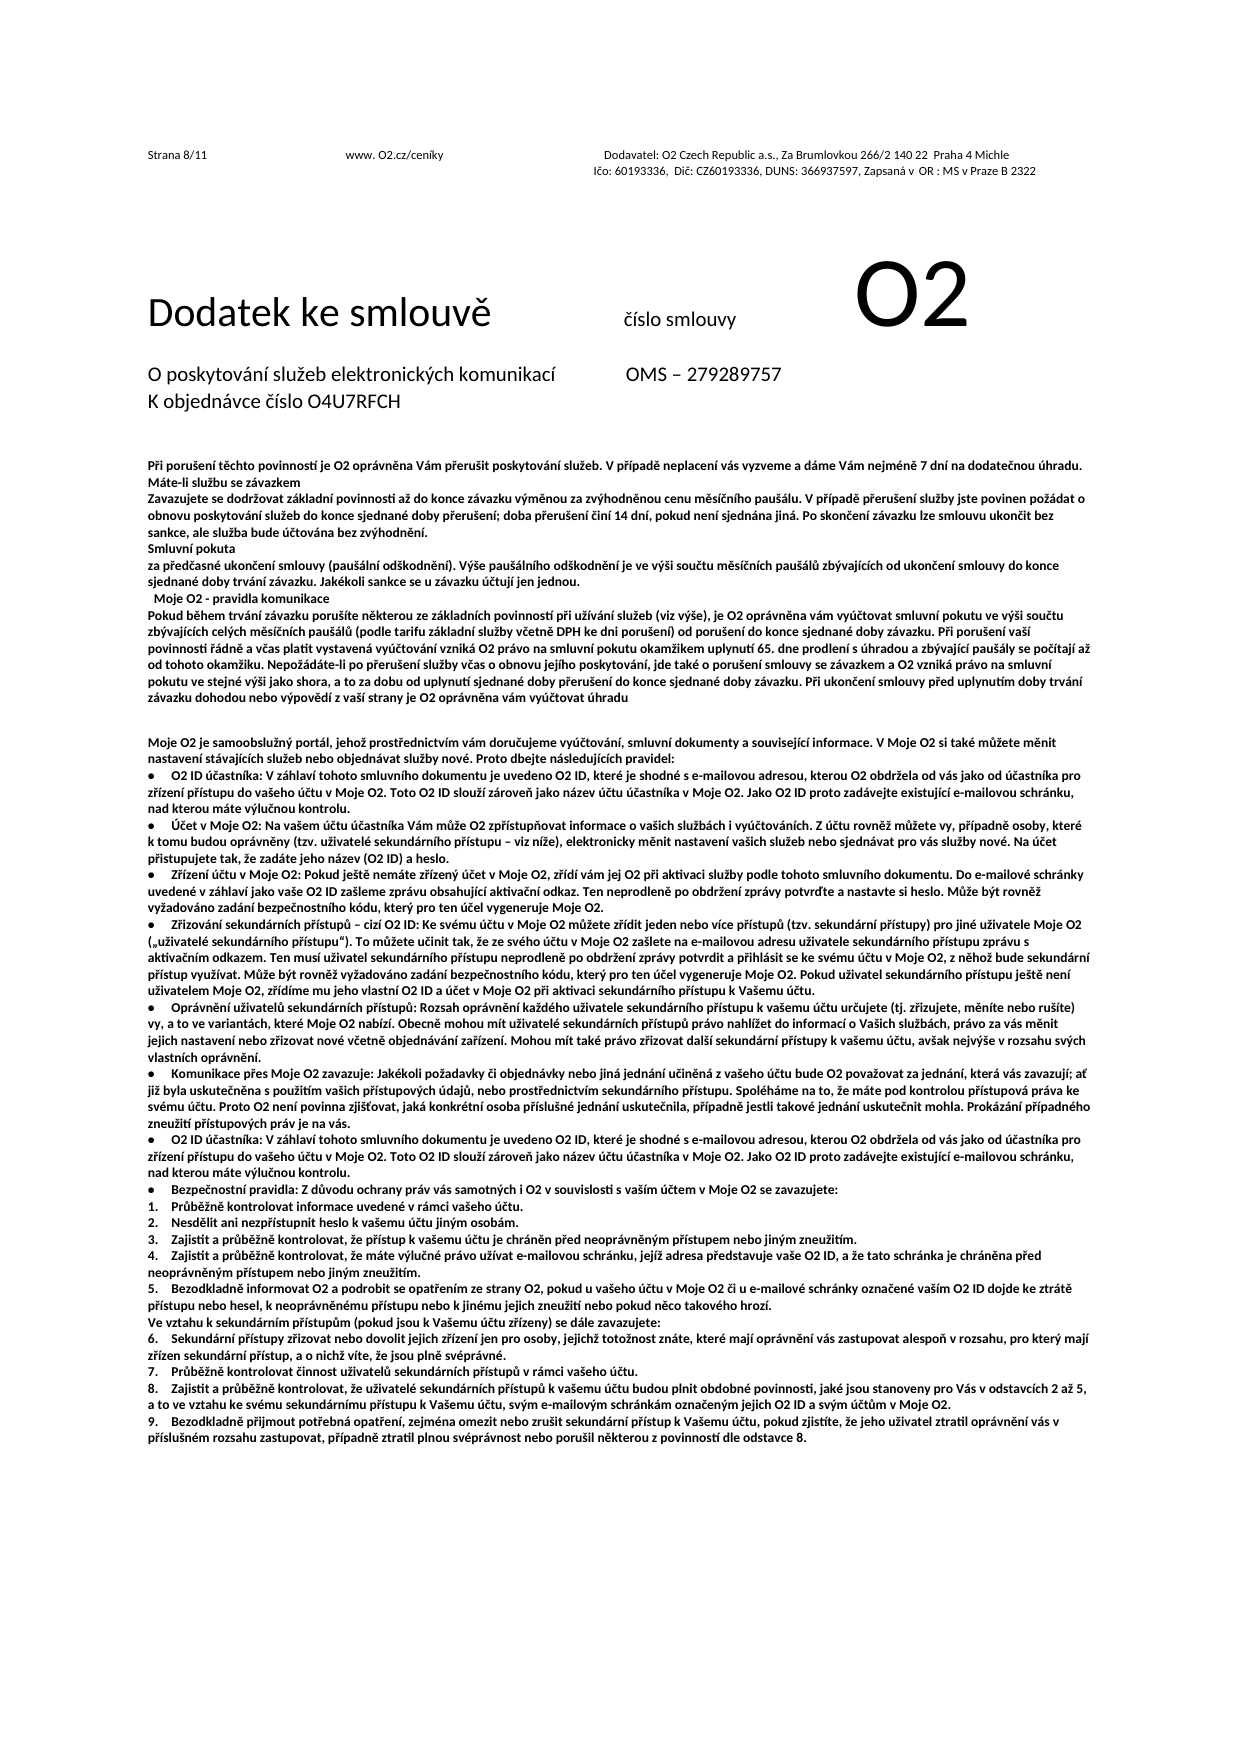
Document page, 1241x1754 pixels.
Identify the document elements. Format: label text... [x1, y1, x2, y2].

text Smluvní pokuta [148, 540, 1093, 557]
text Zavazujete se dodržovat základní povinnosti až do konce závazku výměnou za zvýhodněnou cenu měsíčního paušálu. V případě přerušení služby jste povinen požádat o obnovu poskytování služeb do konce sjednané doby přerušení; doba přerušení činí 14 dní, pokud není sjednána jiná. Po skončení závazku lze smlouvu ukončit bez sankce, ale služba bude účtována bez zvýhodnění. [148, 491, 1093, 540]
text • Bezpečnostní pravidla: Z důvodu ochrany práv vás samotných i O2 v souvislosti s vaším účtem v Moje O2 se zavazujete: [148, 1181, 1093, 1198]
text Pokud během trvání závazku porušíte některou ze základních povinností při užívání služeb (viz výše), je O2 oprávněna vám vyúčtovat smluvní pokutu ve výši součtu zbývajících celých měsíčních paušálů (podle tarifu základní služby včetně DPH ke dni porušení) od porušení do konce sjednané doby závazku. Při porušení vaší povinnosti řádně a včas platit vystavená vyúčtování vzniká O2 právo na smluvní pokutu okamžikem uplynutí 65. dne prodlení s úhradou a zbývající paušály se počítají až od tohoto okamžiku. Nepožádáte-li po přerušení služby včas o obnovu jejího poskytování, jde také o porušení smlouvy se závazkem a O2 vzniká právo na smluvní pokutu ve stejné výši jako shora, a to za dobu od uplynutí sjednané doby přerušení do konce sjednané doby závazku. Při ukončení smlouvy před uplynutím doby trvání závazku dohodou nebo výpovědí z vaší strany je O2 oprávněna vám vyúčtovat úhradu [148, 607, 1093, 706]
text • O2 ID účastníka: V záhlaví tohoto smluvního dokumentu je uvedeno O2 ID, které je shodné s e-mailovou adresou, kterou O2 obdržela od vás jako od účastníka pro zřízení přístupu do vašeho účtu v Moje O2. Toto O2 ID slouží zároveň jako název účtu účastníka v Moje O2. Jako O2 ID proto zadávejte existující e-mailovou schránku, nad kterou máte výlučnou kontrolu. [148, 1132, 1093, 1181]
text • Zřizování sekundárních přístupů – cizí O2 ID: Ke svému účtu v Moje O2 můžete zřídit jeden nebo více přístupů (tzv. sekundární přístupy) pro jiné uživatele Moje O2 („uživatelé sekundárního přístupu“). To můžete učinit tak, že ze svého účtu v Moje O2 zašlete na e-mailovou adresu uživatele sekundárního přístupu zprávu s aktivačním odkazem. Ten musí uživatel sekundárního přístupu neprodleně po obdržení zprávy potvrdit a přihlásit se ke svému účtu v Moje O2, z něhož bude sekundární přístup využívat. Může být rovněž vyžadováno zadání bezpečnostního kódu, který pro ten účel vygeneruje Moje O2. Pokud uživatel sekundárního přístupu ještě není uživatelem Moje O2, zřídíme mu jeho vlastní O2 ID a účet v Moje O2 při aktivaci sekundárního přístupu k Vašemu účtu. [148, 916, 1093, 999]
text Máte-li službu se závazkem [148, 474, 1093, 491]
text za předčasné ukončení smlouvy (paušální odškodnění). Výše paušálního odškodnění je ve výši součtu měsíčních paušálů zbývajících od ukončení smlouvy do konce sjednané doby trvání závazku. Jakékoli sankce se u závazku účtují jen jednou. [148, 557, 1093, 590]
text K objednávce číslo O4U7RFCH [148, 388, 1093, 414]
text 6. Sekundární přístupy zřizovat nebo dovolit jejich zřízení jen pro osoby, jejichž totožnost znáte, které mají oprávnění vás zastupovat alespoň v rozsahu, pro který mají zřízen sekundární přístup, a o nichž víte, že jsou plně svéprávné. [148, 1330, 1093, 1363]
text 4. Zajistit a průběžně kontrolovat, že máte výlučné právo užívat e-mailovou schránku, jejíž adresa představuje vaše O2 ID, a že tato schránka je chráněna před neoprávněným přístupem nebo jiným zneužitím. [148, 1247, 1093, 1281]
text 3. Zajistit a průběžně kontrolovat, že přístup k vašemu účtu je chráněn před neoprávněným přístupem nebo jiným zneužitím. [148, 1231, 1093, 1247]
text • Účet v Moje O2: Na vašem účtu účastníka Vám může O2 zpřístupňovat informace o vašich službách i vyúčtováních. Z účtu rovněž můžete vy, případně osoby, které k tomu budou oprávněny (tzv. uživatelé sekundárního přístupu – viz níže), elektronicky měnit nastavení vašich služeb nebo sjednávat pro vás služby nové. Na účet přistupujete tak, že zadáte jeho název (O2 ID) a heslo. [148, 817, 1093, 867]
text Moje O2 je samoobslužný portál, jehož prostřednictvím vám doručujeme vyúčtování, smluvní dokumenty a související informace. V Moje O2 si také můžete měnit nastavení stávajících služeb nebo objednávat služby nové. Proto dbejte následujících pravidel: [148, 734, 1093, 767]
text Moje O2 - pravidla komunikace [148, 590, 1093, 607]
text Ičo: 60193336, Dič: CZ60193336, DUNS: 366937597, Zapsaná v OR : MS v Praze B 2322 [148, 163, 1093, 178]
text Dodatek ke smlouvě číslo smlouvy O2 [148, 229, 1093, 351]
text O poskytování služeb elektronických komunikací OMS – 279289757 [148, 361, 1093, 386]
text 8. Zajistit a průběžně kontrolovat, že uživatelé sekundárních přístupů k vašemu účtu budou plnit obdobné povinnosti, jaké jsou stanoveny pro Vás v odstavcích 2 až 5, a to ve vztahu ke svému sekundárnímu přístupu k Vašemu účtu, svým e-mailovým schránkám označeným jejich O2 ID a svým účtům v Moje O2. [148, 1380, 1093, 1413]
text Strana 8/11 www. O2.cz/ceníky Dodavatel: O2 Czech Republic a.s., Za Brumlovkou 266/2 140 22 Praha 4 Michle [148, 148, 1093, 163]
text • Komunikace přes Moje O2 zavazuje: Jakékoli požadavky či objednávky nebo jiná jednání učiněná z vašeho účtu bude O2 považovat za jednání, která vás zavazují; ať již byla uskutečněna s použitím vašich přístupových údajů, nebo prostřednictvím sekundárního přístupu. Spoléháme na to, že máte pod kontrolou přístupová práva ke svému účtu. Proto O2 není povinna zjišťovat, jaká konkrétní osoba příslušné jednání uskutečnila, případně jestli takové jednání uskutečnit mohla. Prokázání případného zneužití přístupových práv je na vás. [148, 1065, 1093, 1132]
text • Zřízení účtu v Moje O2: Pokud ještě nemáte zřízený účet v Moje O2, zřídí vám jej O2 při aktivaci služby podle tohoto smluvního dokumentu. Do e-mailové schránky uvedené v záhlaví jako vaše O2 ID zašleme zprávu obsahující aktivační odkaz. Ten neprodleně po obdržení zprávy potvrďte a nastavte si heslo. Může být rovněž vyžadováno zadání bezpečnostního kódu, který pro ten účel vygeneruje Moje O2. [148, 867, 1093, 916]
text 9. Bezodkladně přijmout potřebná opatření, zejména omezit nebo zrušit sekundární přístup k Vašemu účtu, pokud zjistíte, že jeho uživatel ztratil oprávnění vás v příslušném rozsahu zastupovat, případně ztratil plnou svéprávnost nebo porušil některou z povinností dle odstavce 8. [148, 1413, 1093, 1446]
text 5. Bezodkladně informovat O2 a podrobit se opatřením ze strany O2, pokud u vašeho účtu v Moje O2 či u e-mailové schránky označené vaším O2 ID dojde ke ztrátě přístupu nebo hesel, k neoprávněnému přístupu nebo k jinému jejich zneužití nebo pokud něco takového hrozí. [148, 1281, 1093, 1314]
text • O2 ID účastníka: V záhlaví tohoto smluvního dokumentu je uvedeno O2 ID, které je shodné s e-mailovou adresou, kterou O2 obdržela od vás jako od účastníka pro zřízení přístupu do vašeho účtu v Moje O2. Toto O2 ID slouží zároveň jako název účtu účastníka v Moje O2. Jako O2 ID proto zadávejte existující e-mailovou schránku, nad kterou máte výlučnou kontrolu. [148, 767, 1093, 817]
text Při porušení těchto povinností je O2 oprávněna Vám přerušit poskytování služeb. V případě neplacení vás vyzveme a dáme Vám nejméně 7 dní na dodatečnou úhradu. [148, 458, 1093, 474]
text 2. Nesdělit ani nezpřístupnit heslo k vašemu účtu jiným osobám. [148, 1214, 1093, 1231]
text Ve vztahu k sekundárním přístupům (pokud jsou k Vašemu účtu zřízeny) se dále zavazujete: [148, 1314, 1093, 1330]
text • Oprávnění uživatelů sekundárních přístupů: Rozsah oprávnění každého uživatele sekundárního přístupu k vašemu účtu určujete (tj. zřizujete, měníte nebo rušíte) vy, a to ve variantách, které Moje O2 nabízí. Obecně mohou mít uživatelé sekundárních přístupů právo nahlížet do informací o Vašich službách, právo za vás měnit jejich nastavení nebo zřizovat nové včetně objednávání zařízení. Mohou mít také právo zřizovat další sekundární přístupy k vašemu účtu, avšak nejvýše v rozsahu svých vlastních oprávnění. [148, 999, 1093, 1065]
text 1. Průběžně kontrolovat informace uvedené v rámci vašeho účtu. [148, 1198, 1093, 1214]
text 7. Průběžně kontrolovat činnost uživatelů sekundárních přístupů v rámci vašeho účtu. [148, 1363, 1093, 1380]
